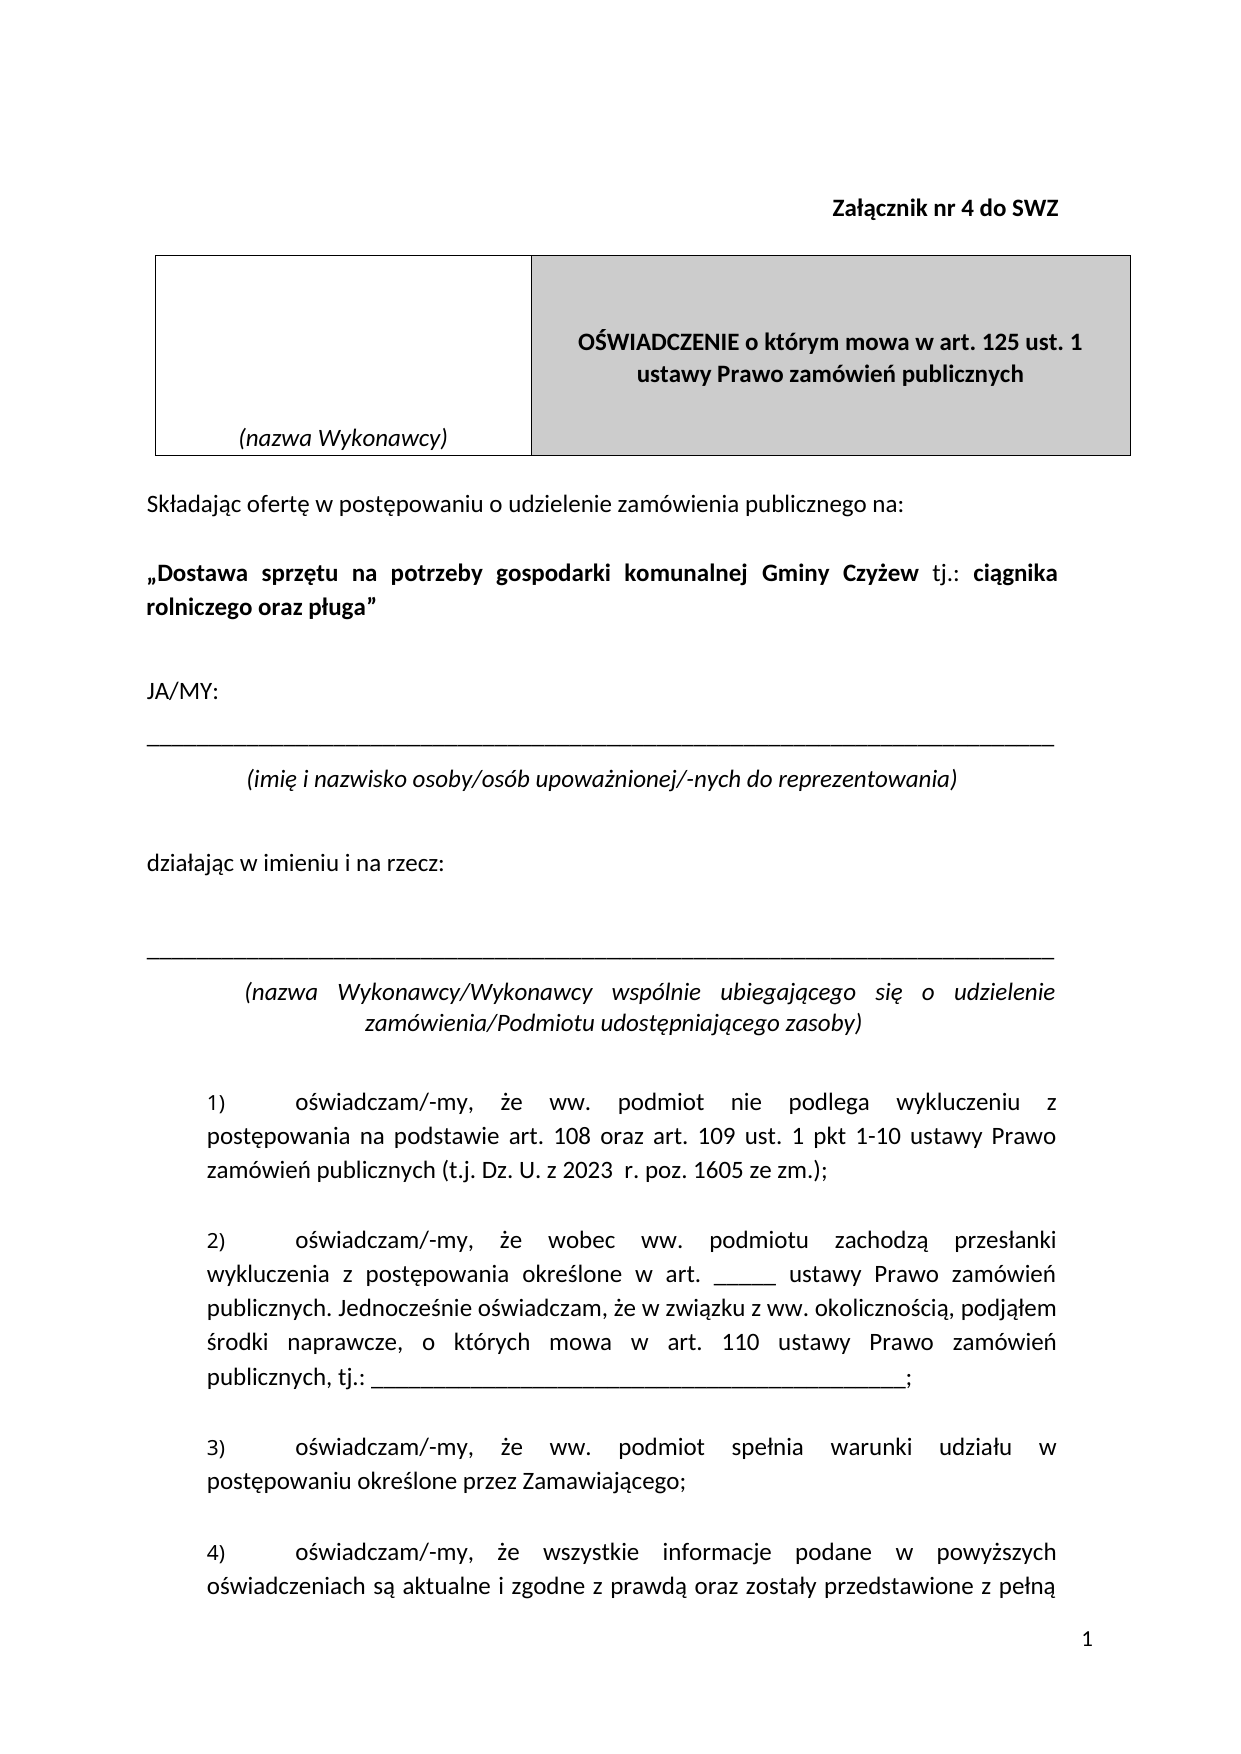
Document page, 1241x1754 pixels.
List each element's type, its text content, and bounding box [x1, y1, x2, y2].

text (nazwa Wykonawcy/Wykonawcy wspólnie ubiegającego się o udzielenie zamówienia/Podmiotu udostępniającego zasoby) [244, 976, 1059, 1038]
text _________________________________________________________________________ [147, 719, 1057, 750]
table_header OŚWIADCZENIE o którym mowa w art. 125 ust. 1 ustawy Prawo zamówień publicznych [532, 256, 1130, 455]
text (imię i nazwisko osoby/osób upoważnionej/-nych do reprezentowania) [148, 763, 1057, 793]
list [207, 1536, 1057, 1600]
text działając w imieniu i na rzecz: [147, 847, 1057, 878]
text JA/MY: [147, 675, 1057, 706]
list oświadczam/-my, że ww. podmiot nie podlega wykluczeniu z postępowania na podstawie art. 108 oraz art. 109 ust. 1 pkt 1-10 ustawy Prawo zamówień publicznych (t.j. Dz. U. z 2023 r. poz. 1605 ze zm.); [207, 1086, 1057, 1184]
list oświadczam/-my, że ww. podmiot spełnia warunki udziału w postępowaniu określone przez Zamawiającego; [207, 1431, 1057, 1496]
text „Dostawa sprzętu na potrzeby gospodarki komunalnej Gminy Czyżew tj.: ciągnika rolniczego oraz pługa” [146, 557, 1058, 621]
text _________________________________________________________________________ [147, 932, 1057, 962]
text Załącznik nr 4 do SWZ [148, 192, 1058, 223]
list oświadczam/-my, że wobec ww. podmiotu zachodzą przesłanki wykluczenia z postępowania określone w art. _____ ustawy Prawo zamówień publicznych. Jednocześnie oświadczam, że w związku z ww. okolicznością, podjąłem środki naprawcze, o których mowa w art. 110 ustawy Prawo zamówień publicznych, tj.: ___________________________________________; [207, 1224, 1057, 1391]
table_header (nazwa Wykonawcy) [156, 256, 531, 455]
text Składając ofertę w postępowaniu o udzielenie zamówienia publicznego na: [147, 488, 1057, 518]
